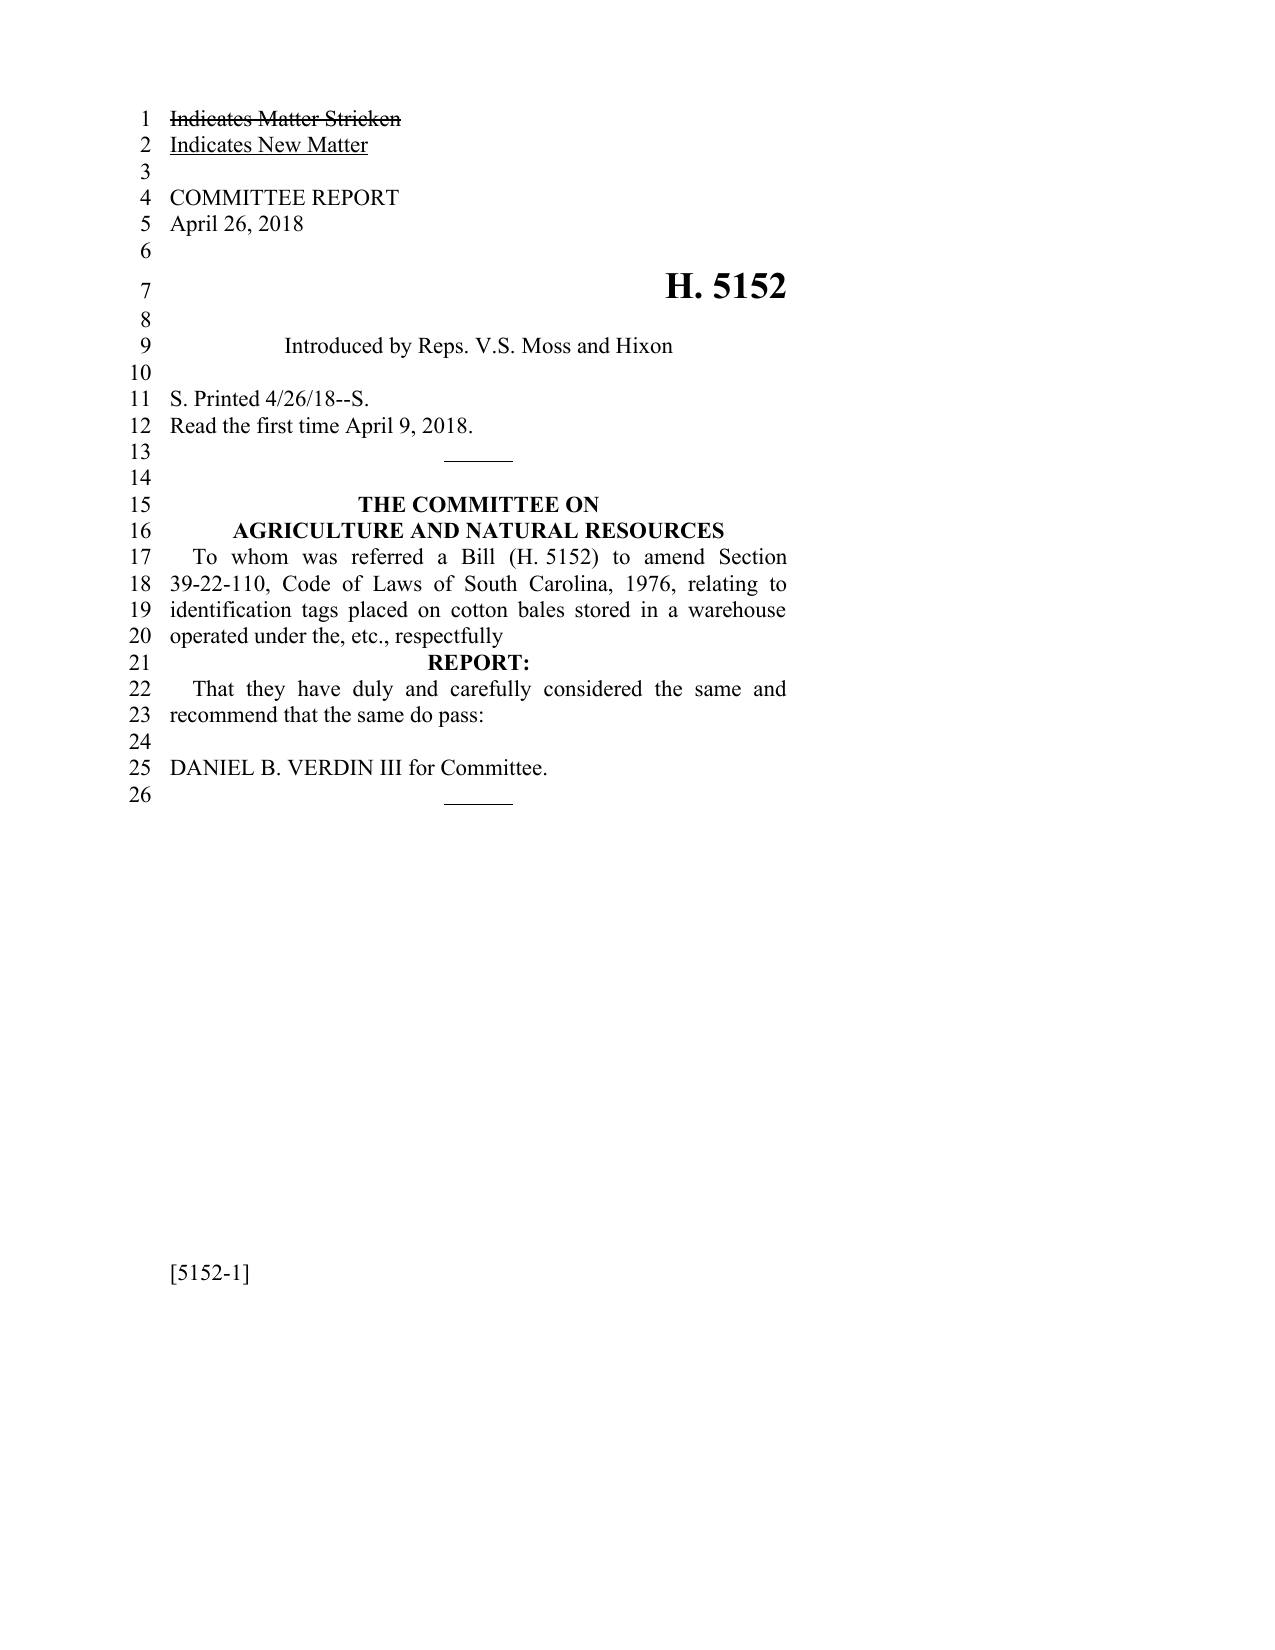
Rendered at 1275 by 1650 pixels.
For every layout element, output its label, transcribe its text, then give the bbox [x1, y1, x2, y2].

text Indicates New Matter [169, 131, 787, 158]
text COMMITTEE REPORT [169, 184, 787, 210]
text Introduced by Reps. V.S. Moss and Hixon [169, 333, 787, 359]
text S. Printed 4/26/18--S. [169, 385, 787, 412]
text REPORT: [169, 649, 787, 675]
text AGRICULTURE AND NATURAL RESOURCES [169, 517, 787, 543]
text That they have duly and carefully considered the same and recommend that the same do pass: [169, 675, 787, 728]
text DANIEL B. VERDIN III for Committee. [169, 754, 787, 781]
text Read the first time April 9, 2018. [169, 412, 787, 438]
text H. 5152 [169, 263, 787, 306]
text Indicates Matter Stricken [169, 105, 787, 131]
text THE COMMITTEE ON [169, 491, 787, 517]
text April 26, 2018 [169, 210, 787, 237]
text To whom was referred a Bill (H. 5152) to amend Section 39-22-110, Code of Laws of South Carolina, 1976, relating to identification tags placed on cotton bales stored in a warehouse operated under the, etc., respectfully [169, 543, 787, 649]
